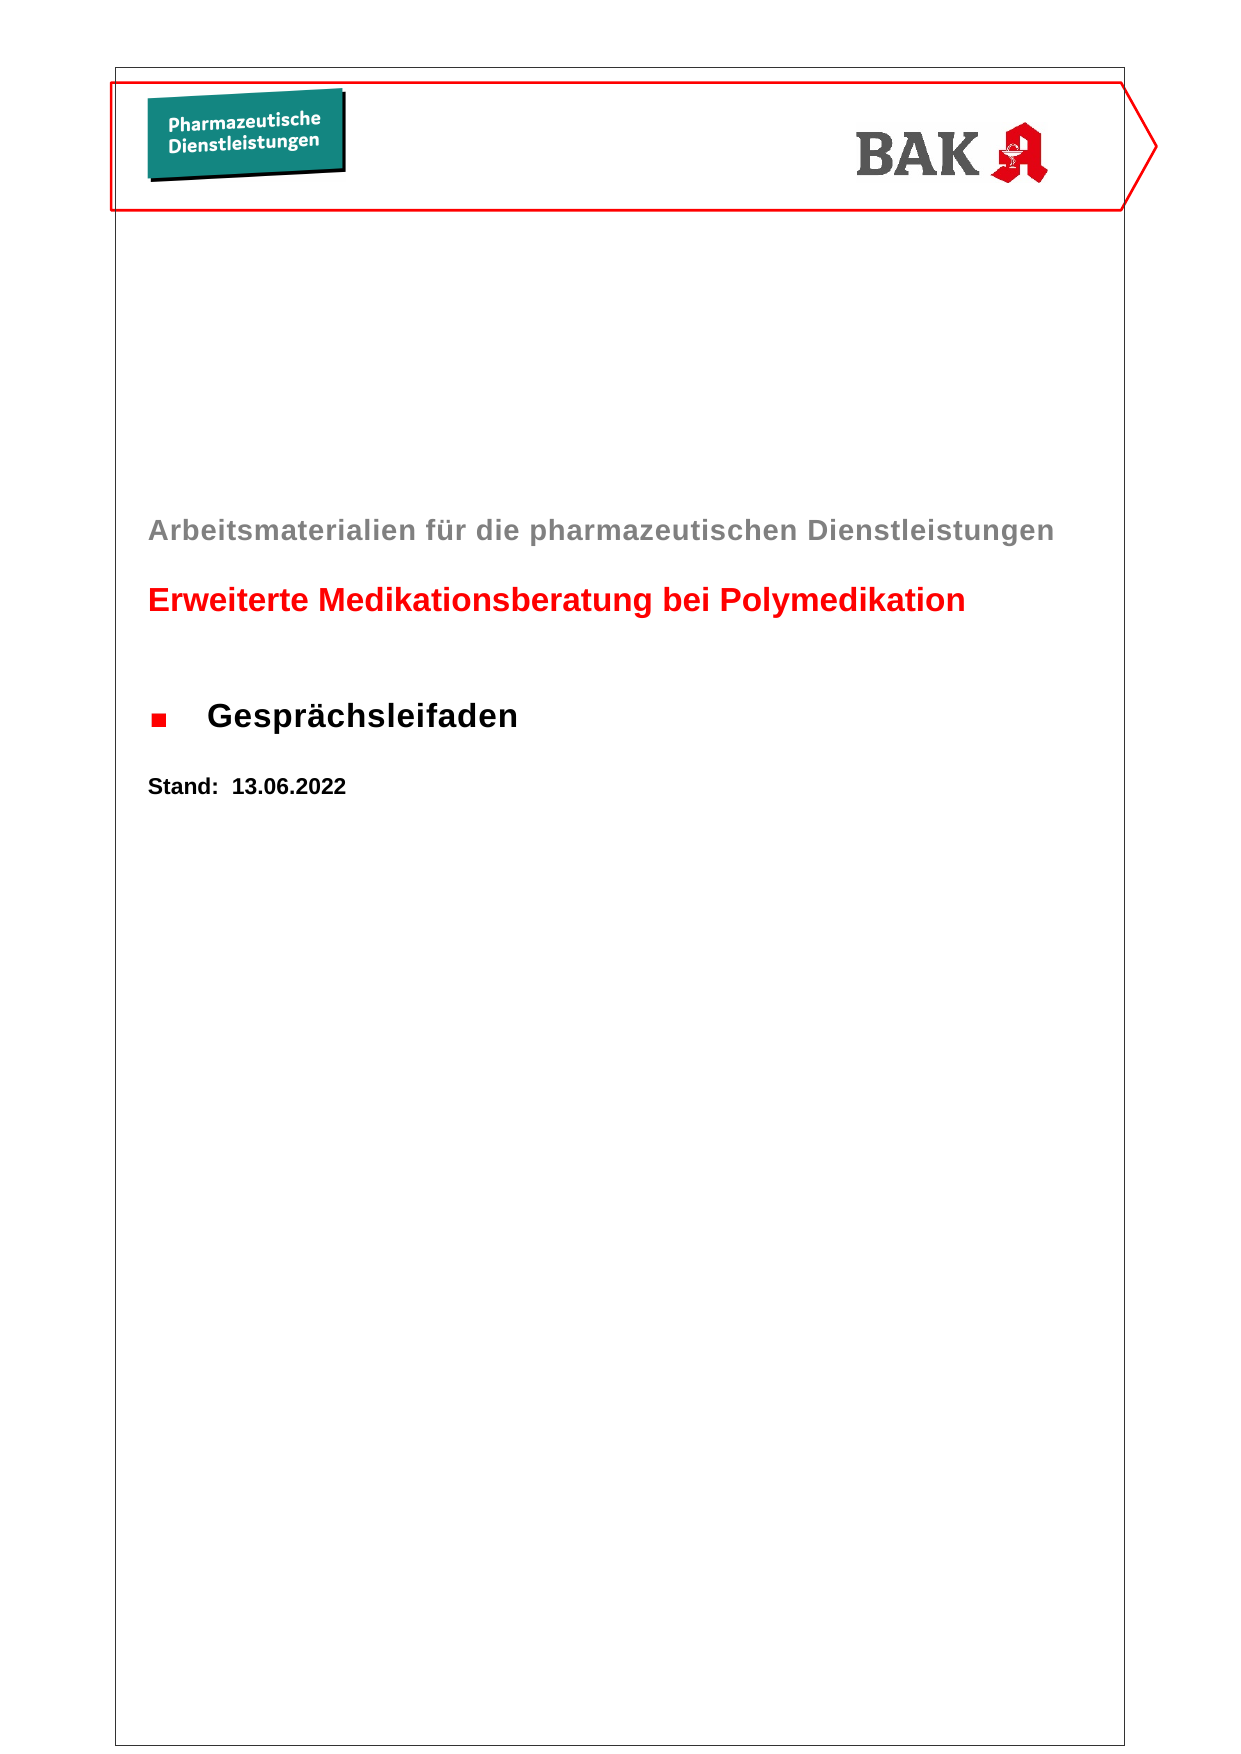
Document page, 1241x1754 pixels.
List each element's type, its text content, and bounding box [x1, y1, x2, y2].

text Erweiterte Medikationsberatung bei Polymedikation [148, 580, 1092, 619]
list Gesprächsleifaden [148, 696, 1092, 734]
picture [148, 710, 166, 727]
text Arbeitsmaterialien für die pharmazeutischen Dienstleistungen [148, 513, 1092, 547]
picture [856, 122, 1048, 183]
text Stand: 13.06.2022 [148, 773, 1092, 799]
picture [147, 88, 346, 182]
